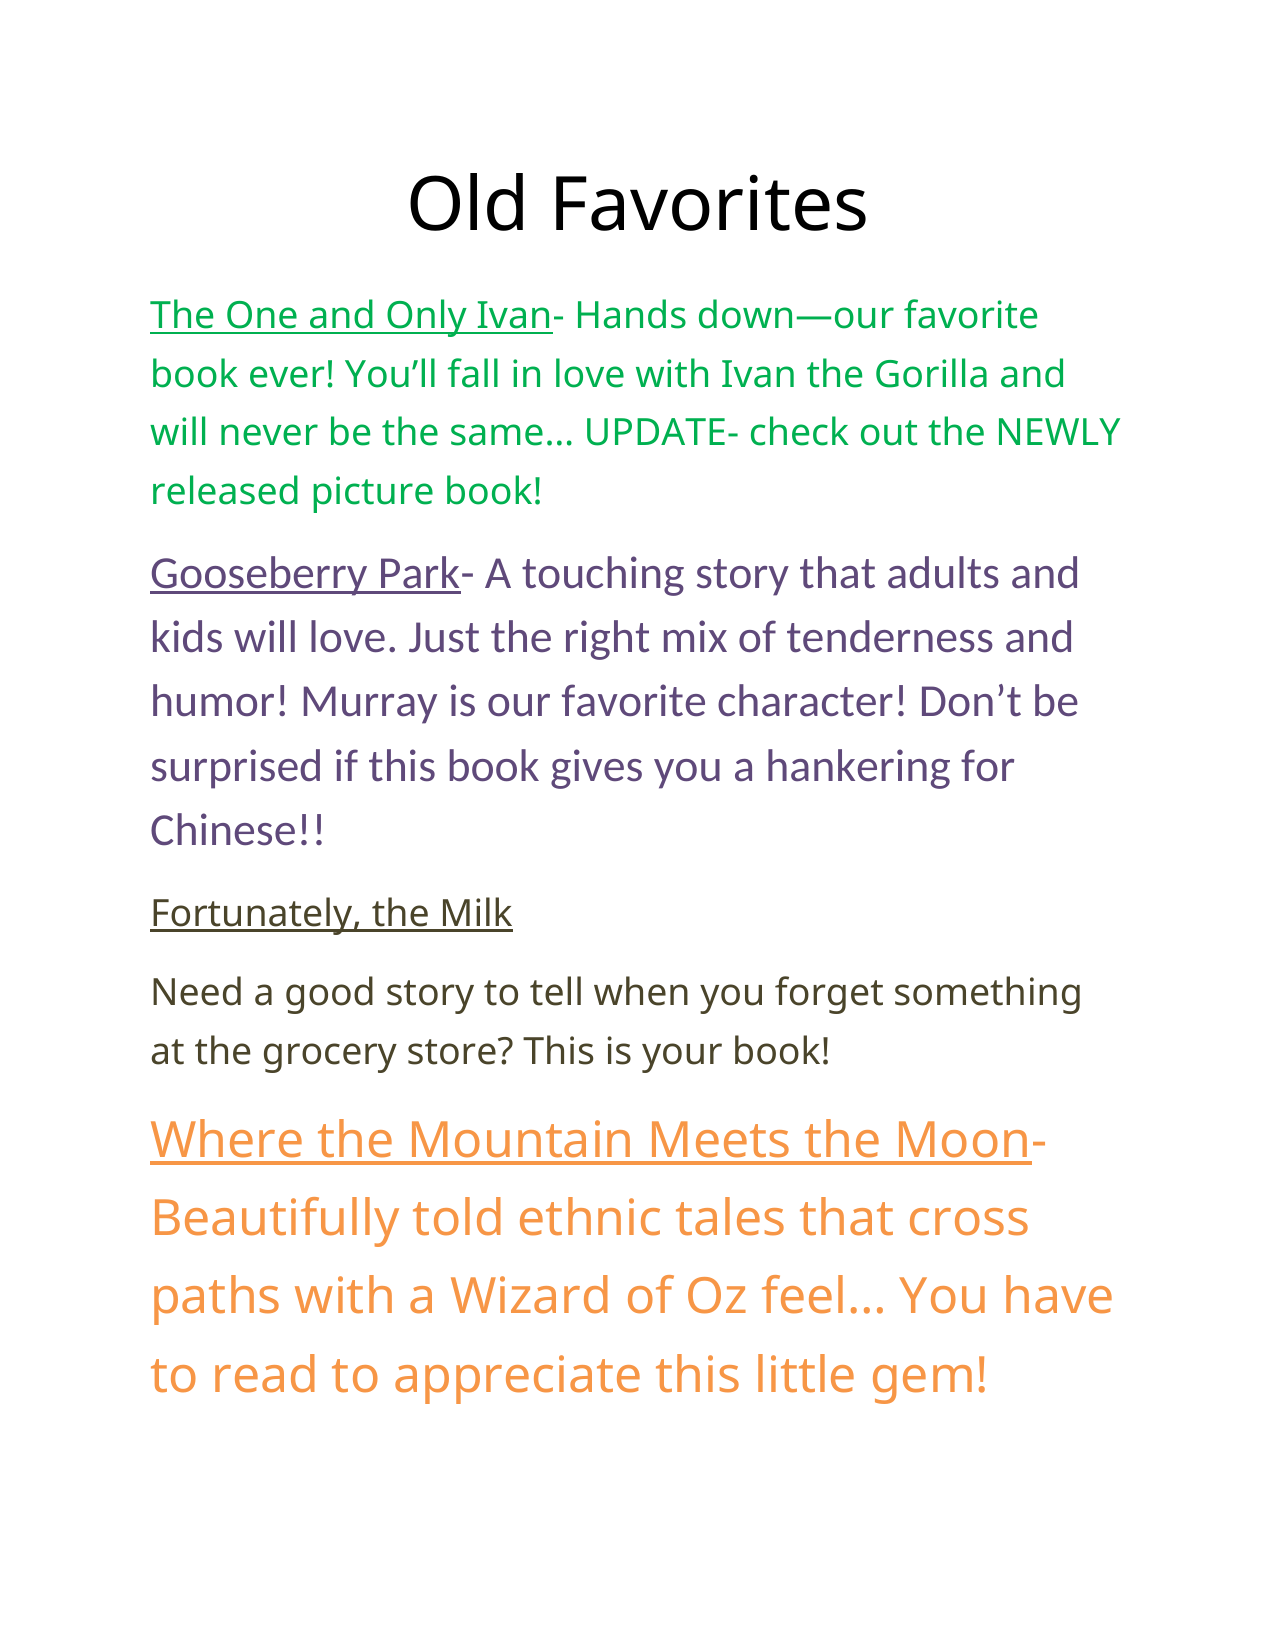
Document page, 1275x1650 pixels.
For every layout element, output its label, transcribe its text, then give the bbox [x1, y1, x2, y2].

text Where the Mountain Meets the Moon- Beautifully told ethnic tales that cross paths with a Wizard of Oz feel… You have to read to appreciate this little gem! [150, 1103, 1125, 1407]
text Old Favorites [150, 150, 1125, 252]
text Need a good story to tell when you forget something at the grocery store? This is your book! [150, 965, 1125, 1075]
text Fortunately, the Milk [150, 886, 1125, 937]
text Gooseberry Park- A touching story that adults and kids will love. Just the right mix of tenderness and humor! Murray is our favorite character! Don’t be surprised if this book gives you a hankering for Chinese!! [150, 544, 1125, 857]
text The One and Only Ivan- Hands down—our favorite book ever! You’ll fall in love with Ivan the Gorilla and will never be the same… UPDATE- check out the NEWLY released picture book! [150, 288, 1125, 515]
